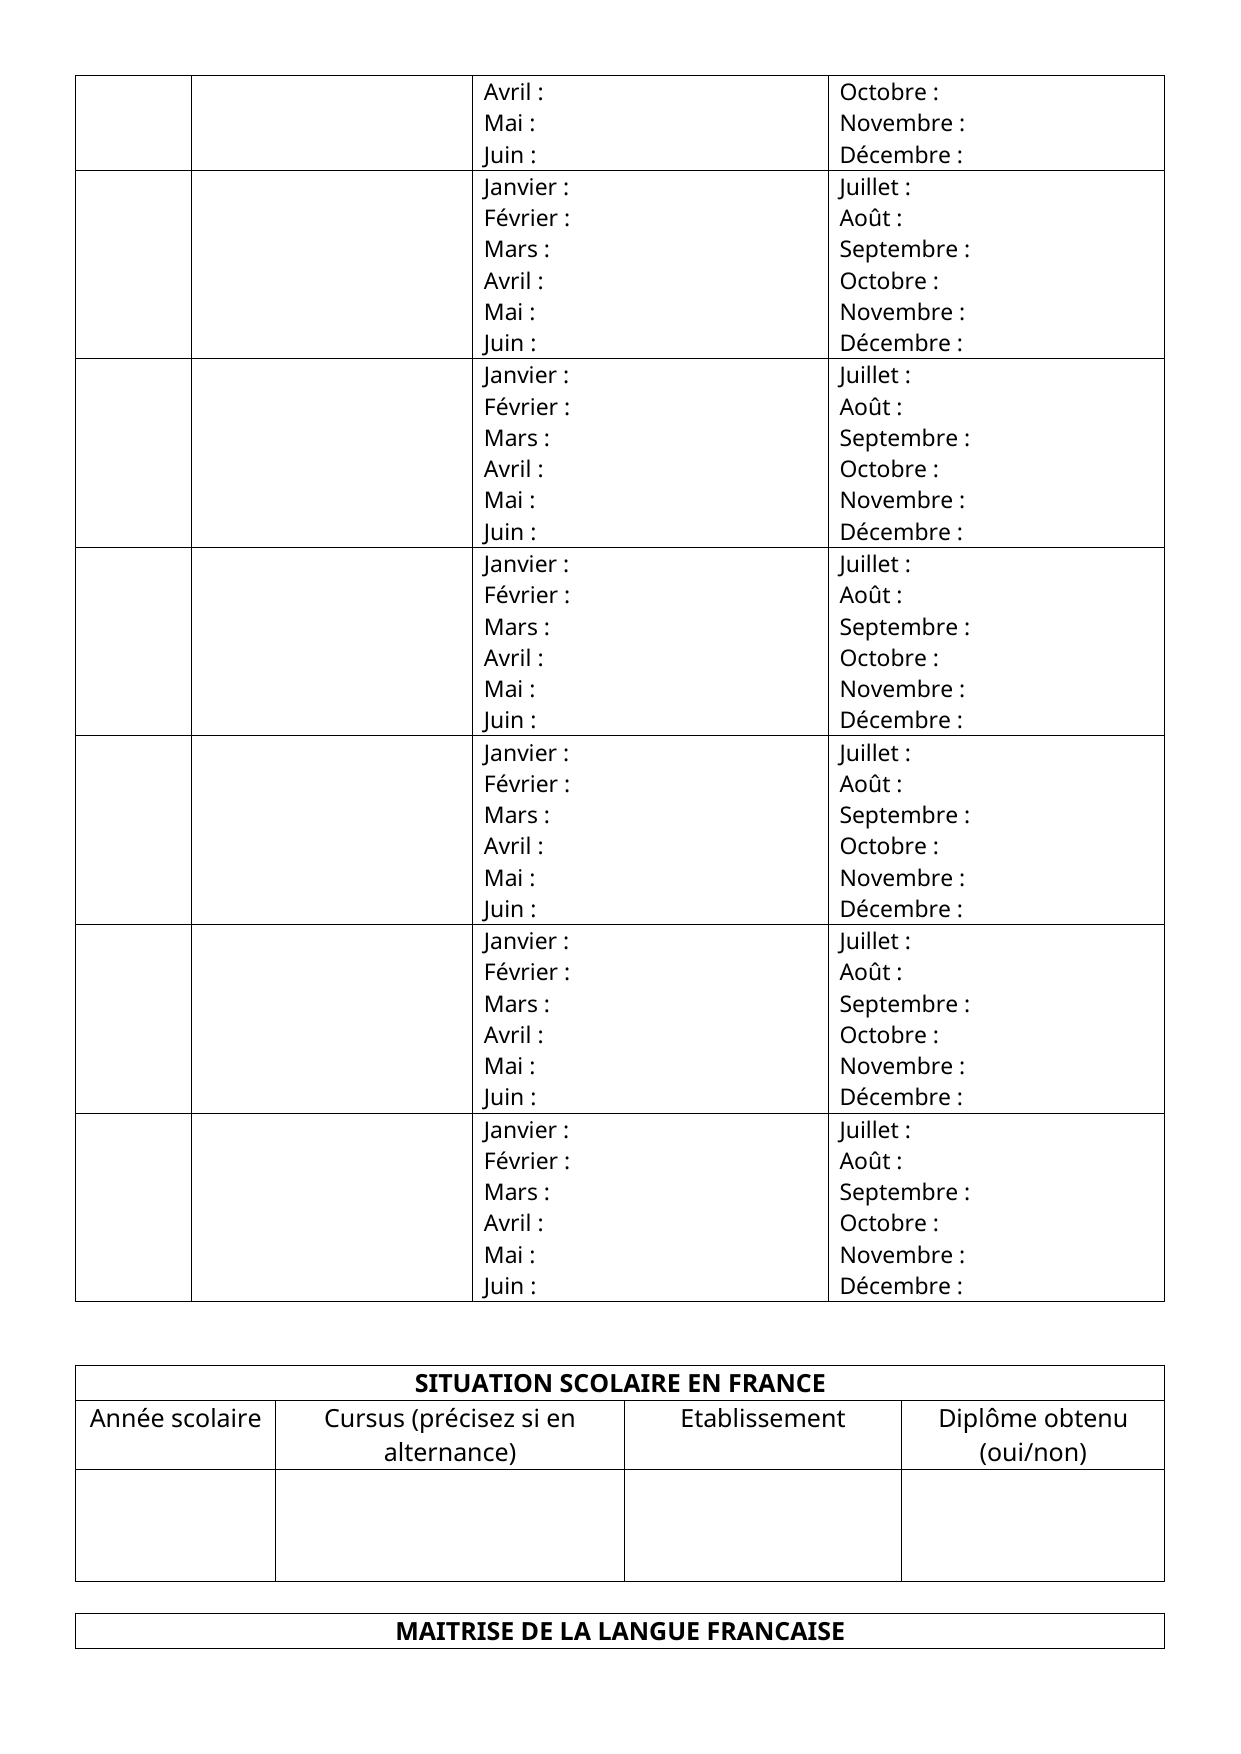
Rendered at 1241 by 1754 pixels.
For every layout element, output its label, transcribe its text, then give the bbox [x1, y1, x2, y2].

table_cell Janvier : Février : Mars : Avril : Mai : Juin : [473, 548, 828, 735]
table_cell Janvier : Février : Mars : Avril : Mai : Juin : [473, 925, 828, 1112]
table_cell Janvier : Février : Mars : Avril : Mai : Juin : [473, 359, 828, 547]
table_cell [192, 76, 472, 170]
table_cell Juillet : Août : Septembre : Octobre : Novembre : Décembre : [829, 359, 1164, 547]
table_cell [76, 1114, 191, 1301]
table_cell [902, 1470, 1164, 1581]
table_cell [192, 925, 472, 1112]
table_cell [192, 1114, 472, 1301]
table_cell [829, 76, 1164, 170]
table_cell [192, 359, 472, 547]
table_cell Janvier : Février : Mars : Avril : Mai : Juin : [473, 736, 828, 924]
table_cell [192, 171, 472, 358]
table_cell [76, 548, 191, 735]
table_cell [829, 171, 1164, 358]
table_cell Etablissement [625, 1401, 901, 1469]
table_cell Janvier : Février : Mars : Avril : Mai : Juin : [473, 1114, 828, 1301]
table_header SITUATION SCOLAIRE EN FRANCE [76, 1366, 1164, 1400]
table_cell [625, 1470, 901, 1581]
table_cell Juillet : Août : Septembre : Octobre : Novembre : Décembre : [829, 736, 1164, 924]
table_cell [473, 76, 828, 170]
table_cell [76, 171, 191, 358]
table_cell [76, 736, 191, 924]
table_cell [192, 548, 472, 735]
table_cell Année scolaire [76, 1401, 275, 1469]
table_header MAITRISE DE LA LANGUE FRANCAISE [76, 1614, 1164, 1648]
table_cell [276, 1470, 624, 1581]
table_cell Diplôme obtenu (oui/non) [902, 1401, 1164, 1469]
table_cell [76, 76, 191, 170]
table_cell [76, 1470, 275, 1581]
table_cell Cursus (précisez si en alternance) [276, 1401, 624, 1469]
table_cell Juillet : Août : Septembre : Octobre : Novembre : Décembre : [829, 548, 1164, 735]
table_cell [473, 171, 828, 358]
table_cell Juillet : Août : Septembre : Octobre : Novembre : Décembre : [829, 925, 1164, 1112]
table_cell [76, 359, 191, 547]
table_cell [76, 925, 191, 1112]
table_cell [192, 736, 472, 924]
table_cell Juillet : Août : Septembre : Octobre : Novembre : Décembre : [829, 1114, 1164, 1301]
